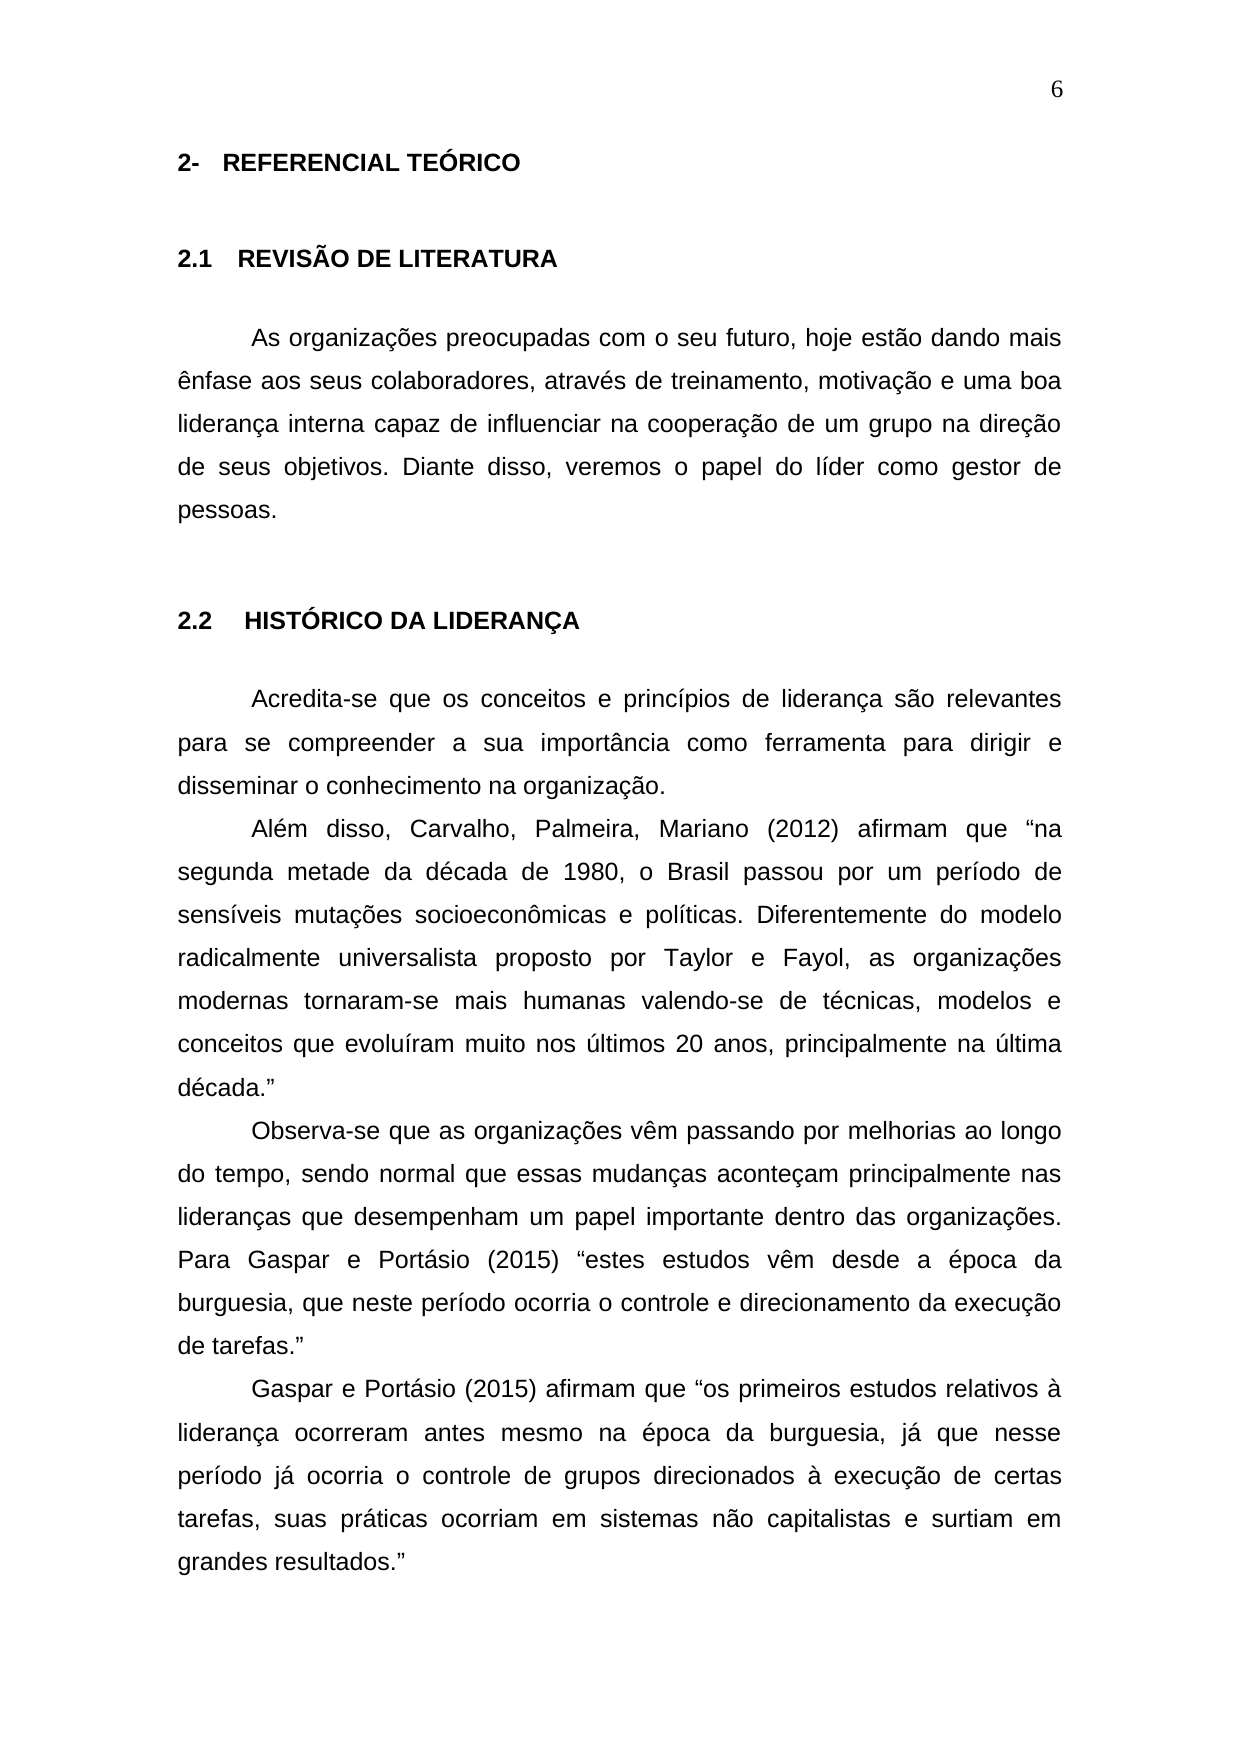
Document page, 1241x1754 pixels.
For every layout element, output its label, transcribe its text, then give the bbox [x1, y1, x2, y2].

subtitle REFERENCIAL TEÓRICO [177, 148, 1063, 176]
text Acredita-se que os conceitos e princípios de liderança são relevantes para se compreender a sua importância como ferramenta para dirigir e disseminar o conhecimento na organização. [177, 684, 1063, 799]
text Observa-se que as organizações vêm passando por melhorias ao longo do tempo, sendo normal que essas mudanças aconteçam principalmente nas lideranças que desempenham um papel importante dentro das organizações. Para Gaspar e Portásio (2015) “estes estudos vêm desde a época da burguesia, que neste período ocorria o controle e direcionamento da execução de tarefas.” [177, 1116, 1063, 1360]
text Além disso, Carvalho, Palmeira, Mariano (2012) afirmam que “na segunda metade da década de 1980, o Brasil passou por um período de sensíveis mutações socioeconômicas e políticas. Diferentemente do modelo radicalmente universalista proposto por Taylor e Fayol, as organizações modernas tornaram-se mais humanas valendo-se de técnicas, modelos e conceitos que evoluíram muito nos últimos 20 anos, principalmente na última década.” [177, 814, 1063, 1101]
subtitle REVISÃO DE LITERATURA [177, 244, 1063, 273]
text As organizações preocupadas com o seu futuro, hoje estão dando mais ênfase aos seus colaboradores, através de treinamento, motivação e uma boa liderança interna capaz de influenciar na cooperação de um grupo na direção de seus objetivos. Diante disso, veremos o papel do líder como gestor de pessoas. [177, 323, 1063, 524]
text Gaspar e Portásio (2015) afirmam que “os primeiros estudos relativos à liderança ocorreram antes mesmo na época da burguesia, já que nesse período já ocorria o controle de grupos direcionados à execução de certas tarefas, suas práticas ocorriam em sistemas não capitalistas e surtiam em grandes resultados.” [177, 1374, 1063, 1576]
subtitle HISTÓRICO DA LIDERANÇA [177, 606, 1063, 635]
